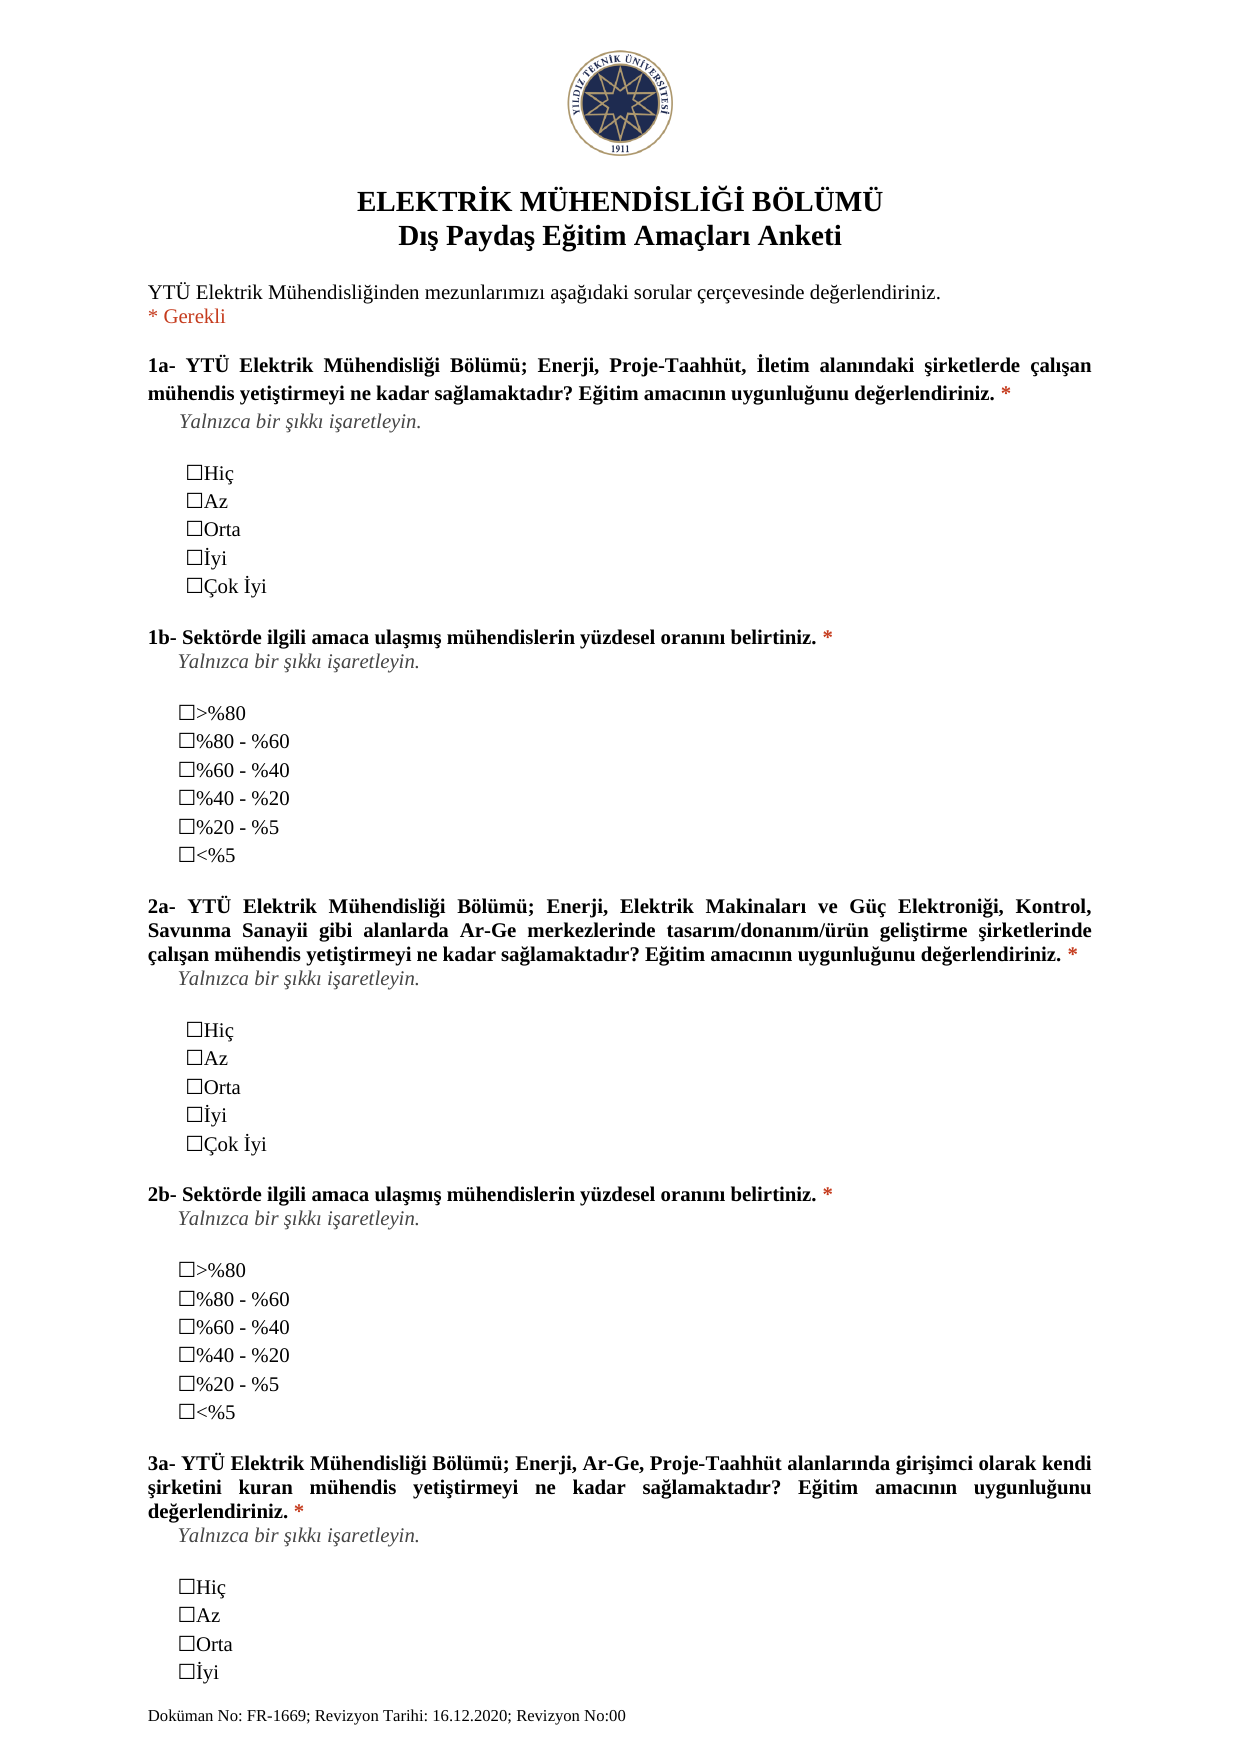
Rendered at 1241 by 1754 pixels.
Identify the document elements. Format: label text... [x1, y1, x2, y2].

text <%5 [148, 840, 1093, 869]
text İyi [148, 543, 1093, 571]
text İyi [148, 1657, 1093, 1686]
subtitle Dış Paydaş Eğitim Amaçları Anketi [148, 218, 1093, 252]
text 2a- YTÜ Elektrik Mühendisliği Bölümü; Enerji, Elektrik Makinaları ve Güç Elektroniği, Kontrol, Savunma Sanayii gibi alanlarda Ar-Ge merkezlerinde tasarım/donanım/ürün geliştirme şirketlerinde çalışan mühendis yetiştirmeyi ne kadar sağlamaktadır? Eğitim amacının uygunluğunu değerlendiriniz. * [148, 894, 1093, 966]
list Yalnızca bir şıkkı işaretleyin. [177, 966, 1093, 990]
text Hiç [148, 1572, 1093, 1601]
text Az [148, 1043, 1093, 1072]
text Orta [148, 1629, 1093, 1657]
text * Gerekli [148, 304, 1093, 328]
text 1a- YTÜ Elektrik Mühendisliği Bölümü; Enerji, Proje-Taahhüt, İletim alanındaki şirketlerde çalışan mühendis yetiştirmeyi ne kadar sağlamaktadır? Eğitim amacının uygunluğunu değerlendiriniz. * [148, 353, 1093, 405]
text Orta [148, 1072, 1093, 1100]
text Çok İyi [148, 571, 1093, 600]
text %20 - %5 [148, 1369, 1093, 1397]
text <%5 [148, 1397, 1093, 1426]
text %40 - %20 [148, 1341, 1093, 1369]
text Hiç [148, 1015, 1093, 1043]
text İyi [148, 1100, 1093, 1129]
text 2b- Sektörde ilgili amaca ulaşmış mühendislerin yüzdesel oranını belirtiniz. * [148, 1182, 1093, 1206]
text %40 - %20 [148, 783, 1093, 812]
text Çok İyi [148, 1129, 1093, 1157]
text Yalnızca bir şıkkı işaretleyin. [148, 409, 1093, 433]
text %80 - %60 [148, 726, 1093, 755]
text 3a- YTÜ Elektrik Mühendisliği Bölümü; Enerji, Ar-Ge, Proje-Taahhüt alanlarında girişimci olarak kendi şirketini kuran mühendis yetiştirmeyi ne kadar sağlamaktadır? Eğitim amacının uygunluğunu değerlendiriniz. * [148, 1451, 1093, 1523]
text Az [148, 486, 1093, 514]
text Yalnızca bir şıkkı işaretleyin. [148, 1523, 1093, 1547]
text %80 - %60 [148, 1284, 1093, 1312]
text 1b- Sektörde ilgili amaca ulaşmış mühendislerin yüzdesel oranını belirtiniz. * [148, 625, 1093, 649]
list Yalnızca bir şıkkı işaretleyin. [177, 649, 1093, 673]
text YTÜ Elektrik Mühendisliğinden mezunlarımızı aşağıdaki sorular çerçevesinde değerlendiriniz. [148, 280, 1093, 304]
text %60 - %40 [148, 755, 1093, 783]
text >%80 [148, 698, 1093, 726]
text Yalnızca bir şıkkı işaretleyin. [148, 1206, 1093, 1230]
text %20 - %5 [148, 812, 1093, 840]
text Az [148, 1601, 1093, 1629]
picture [567, 50, 673, 156]
text Hiç [148, 458, 1093, 486]
text %60 - %40 [148, 1312, 1093, 1341]
subtitle ELEKTRİK MÜHENDİSLİĞİ BÖLÜMÜ [148, 184, 1093, 218]
text Orta [148, 514, 1093, 543]
text >%80 [148, 1255, 1093, 1284]
